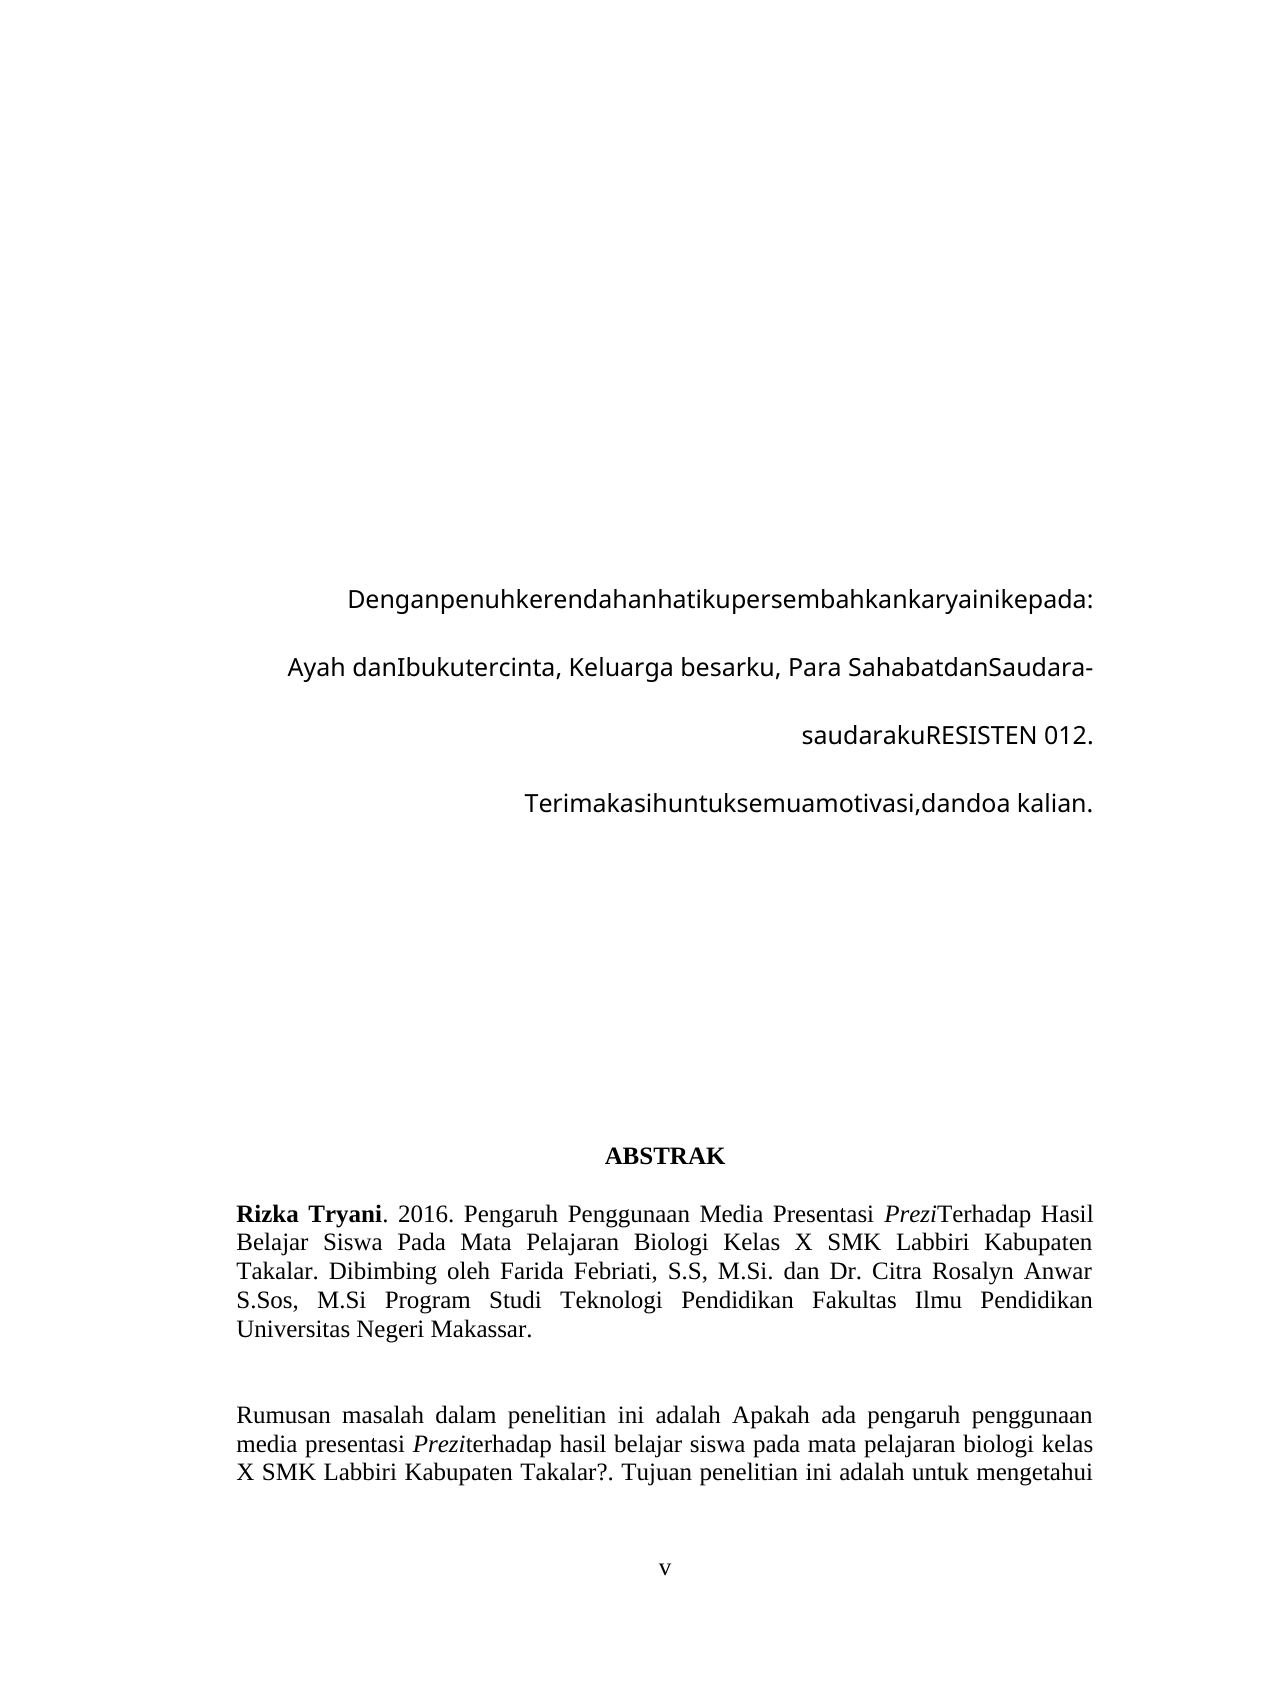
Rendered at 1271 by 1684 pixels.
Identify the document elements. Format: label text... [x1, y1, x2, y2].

text Ayah danIbukutercinta, Keluarga besarku, Para SahabatdanSaudara-saudarakuRESISTEN 012. [236, 649, 1094, 752]
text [236, 1400, 1094, 1486]
text Denganpenuhkerendahanhatikupersembahkankaryainikepada: [236, 581, 1094, 615]
text Terimakasihuntuksemuamotivasi,dandoa kalian. [236, 786, 1094, 820]
text ABSTRAK [236, 1141, 1094, 1170]
text Rizka Tryani. 2016. Pengaruh Penggunaan Media Presentasi PreziTerhadap Hasil Belajar Siswa Pada Mata Pelajaran Biologi Kelas X SMK Labbiri Kabupaten Takalar. Dibimbing oleh Farida Febriati, S.S, M.Si. dan Dr. Citra Rosalyn Anwar S.Sos, M.Si Program Studi Teknologi Pendidikan Fakultas Ilmu Pendidikan Universitas Negeri Makassar. [236, 1199, 1094, 1342]
